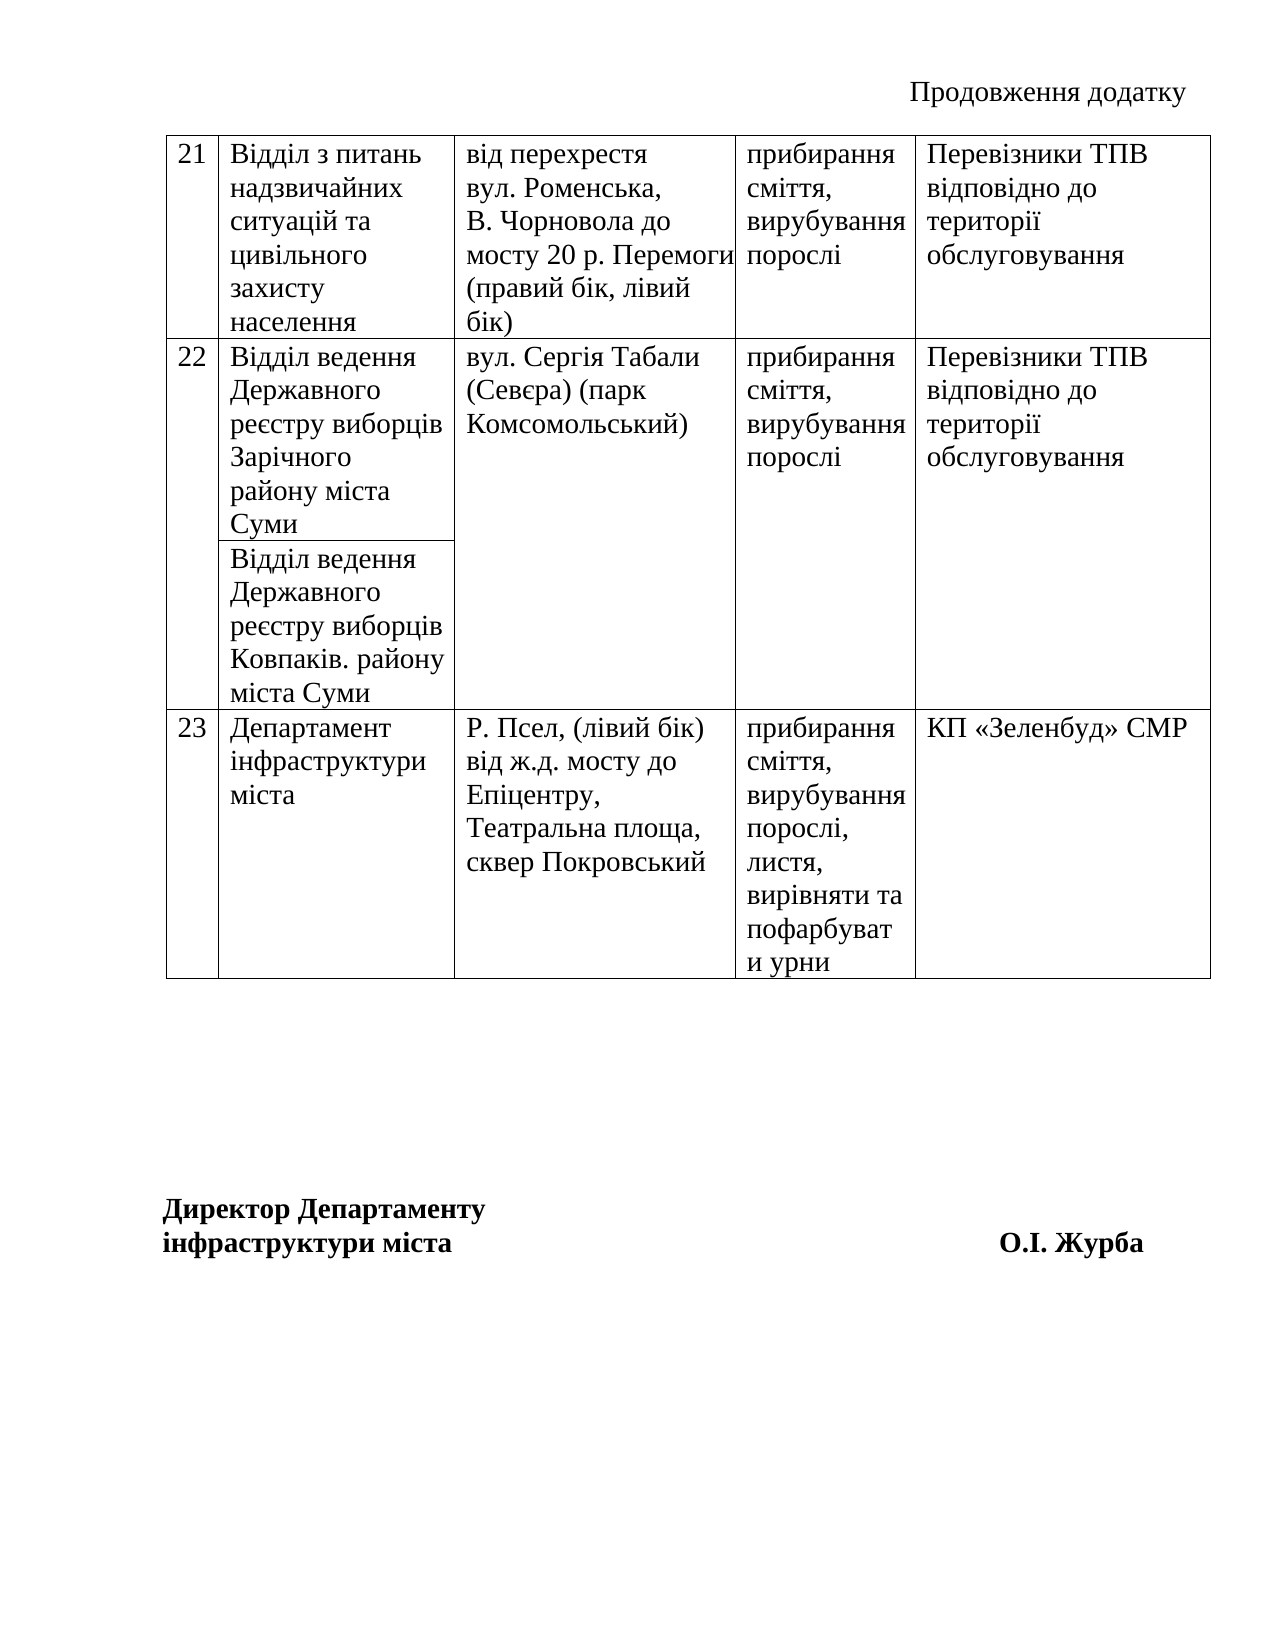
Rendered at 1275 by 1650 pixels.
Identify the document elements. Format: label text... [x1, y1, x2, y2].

table_cell 21 [167, 136, 218, 338]
table_cell від перехрестя вул. Роменська, В. Чорновола до мосту 20 р. Перемоги (правий бік, лівий бік) [455, 136, 735, 338]
table_cell 22 [167, 339, 218, 709]
table_cell прибирання сміття, вирубування порослі, листя, вирівняти та пофарбувати урни [736, 710, 915, 978]
table_cell вул. Сергія Табали (Севєра) (парк Комсомольський) [455, 339, 735, 709]
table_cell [736, 136, 915, 338]
table_cell КП «Зеленбуд» СМР [916, 710, 1210, 978]
table_cell Відділ ведення Державного реєстру виборців Зарічного району міста Суми [219, 339, 454, 540]
text інфраструктури міста О.І. Журба [162, 1225, 1186, 1258]
table_cell прибирання сміття, вирубування порослі [736, 339, 915, 709]
table_cell Відділ з питань надзвичайних ситуацій та цивільного захисту населення [219, 136, 454, 338]
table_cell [916, 136, 1210, 338]
table_cell Перевізники ТПВ відповідно до території обслуговування [916, 339, 1210, 709]
table_cell Відділ ведення Державного реєстру виборців Ковпаків. району міста Суми [219, 541, 454, 709]
table_cell 23 [167, 710, 218, 978]
text Директор Департаменту [162, 1191, 1186, 1225]
table_cell Р. Псел, (лівий бік) від ж.д. мосту до Епіцентру, Театральна площа, сквер Покровський [455, 710, 735, 978]
table_cell Департамент інфраструктури міста [219, 710, 454, 978]
